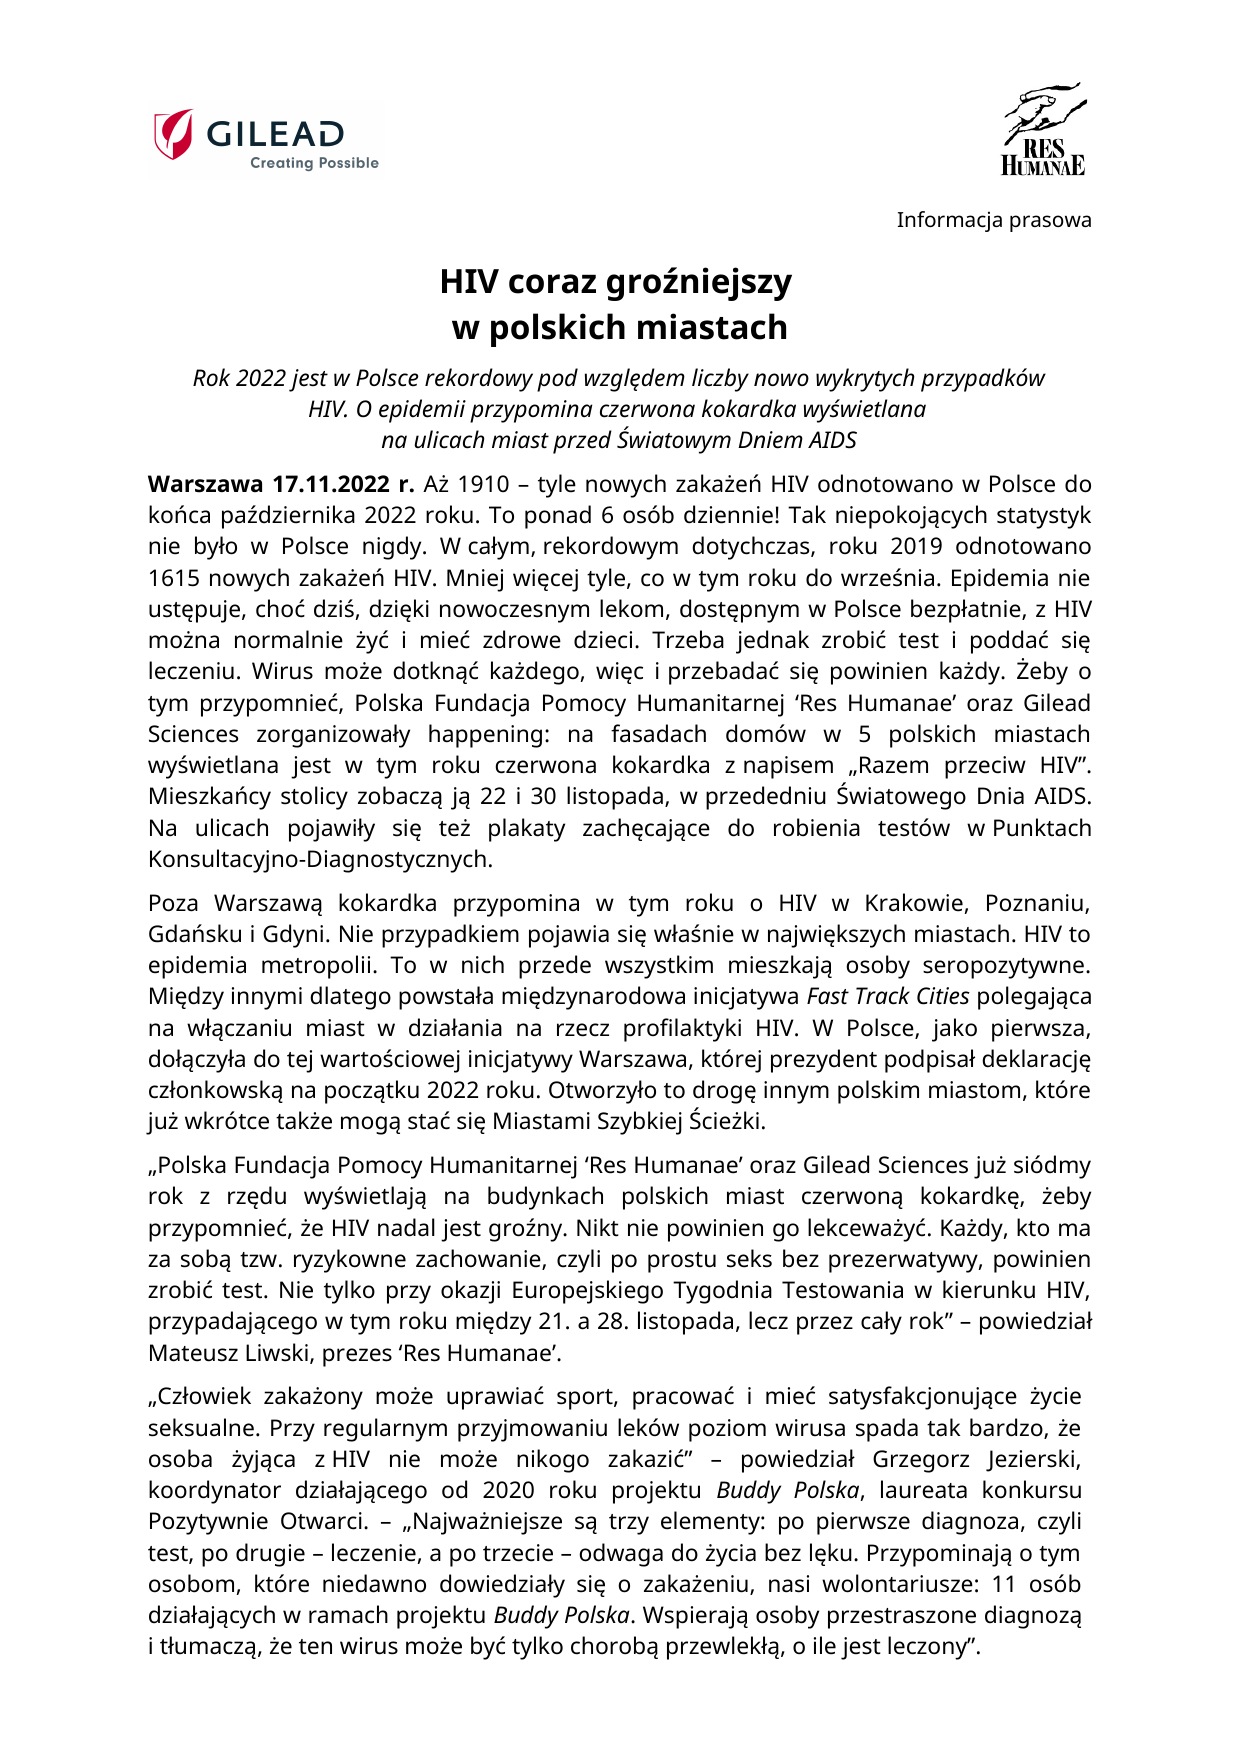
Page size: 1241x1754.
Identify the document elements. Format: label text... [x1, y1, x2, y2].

picture [995, 73, 1093, 180]
text HIV coraz groźniejszy w polskich miastach [148, 258, 1092, 349]
text Warszawa 17.11.2022 r. Aż 1910 – tyle nowych zakażeń HIV odnotowano w Polsce do końca października 2022 roku. To ponad 6 osób dziennie! Tak niepokojących statystyk nie było w Polsce nigdy. W całym, rekordowym dotychczas, roku 2019 odnotowano 1615 nowych zakażeń HIV. Mniej więcej tyle, co w tym roku do września. Epidemia nie ustępuje, choć dziś, dzięki nowoczesnym lekom, dostępnym w Polsce bezpłatnie, z HIV można normalnie żyć i mieć zdrowe dzieci. Trzeba jednak zrobić test i poddać się leczeniu. Wirus może dotknąć każdego, więc i przebadać się powinien każdy. Żeby o tym przypomnieć, Polska Fundacja Pomocy Humanitarnej ‘Res Humanae’ oraz Gilead Sciences zorganizowały happening: na fasadach domów w 5 polskich miastach wyświetlana jest w tym roku czerwona kokardka z napisem „Razem przeciw HIV”. Mieszkańcy stolicy zobaczą ją 22 i 30 listopada, w przededniu Światowego Dnia AIDS. Na ulicach pojawiły się też plakaty zachęcające do robienia testów w Punktach Konsultacyjno-Diagnostycznych. [148, 468, 1092, 874]
text „Człowiek zakażony może uprawiać sport, pracować i mieć satysfakcjonujące życie seksualne. Przy regularnym przyjmowaniu leków poziom wirusa spada tak bardzo, że osoba żyjąca z HIV nie może nikogo zakazić” – powiedział Grzegorz Jezierski, koordynator działającego od 2020 roku projektu Buddy Polska, laureata konkursu Pozytywnie Otwarci. – „Najważniejsze są trzy elementy: po pierwsze diagnoza, czyli test, po drugie – leczenie, a po trzecie – odwaga do życia bez lęku. Przypominają o tym osobom, które niedawno dowiedziały się o zakażeniu, nasi wolontariusze: 11 osób działających w ramach projektu Buddy Polska. Wspierają osoby przestraszone diagnozą i tłumaczą, że ten wirus może być tylko chorobą przewlekłą, o ile jest leczony”. [148, 1380, 1083, 1661]
text Rok 2022 jest w Polsce rekordowy pod względem liczby nowo wykrytych przypadków HIV. O epidemii przypomina czerwona kokardka wyświetlana na ulicach miast przed Światowym Dniem AIDS [177, 361, 1063, 455]
text „Polska Fundacja Pomocy Humanitarnej ‘Res Humanae’ oraz Gilead Sciences już siódmy rok z rzędu wyświetlają na budynkach polskich miast czerwoną kokardkę, żeby przypomnieć, że HIV nadal jest groźny. Nikt nie powinien go lekceważyć. Każdy, kto ma za sobą tzw. ryzykowne zachowanie, czyli po prostu seks bez prezerwatywy, powinien zrobić test. Nie tylko przy okazji Europejskiego Tygodnia Testowania w kierunku HIV, przypadającego w tym roku między 21. a 28. listopada, lecz przez cały rok” – powiedział Mateusz Liwski, prezes ‘Res Humanae’. [148, 1149, 1092, 1368]
picture [147, 100, 386, 180]
text Informacja prasowa [148, 205, 1092, 233]
text Poza Warszawą kokardka przypomina w tym roku o HIV w Krakowie, Poznaniu, Gdańsku i Gdyni. Nie przypadkiem pojawia się właśnie w największych miastach. HIV to epidemia metropolii. To w nich przede wszystkim mieszkają osoby seropozytywne. Między innymi dlatego powstała międzynarodowa inicjatywa Fast Track Cities polegająca na włączaniu miast w działania na rzecz profilaktyki HIV. W Polsce, jako pierwsza, dołączyła do tej wartościowej inicjatywy Warszawa, której prezydent podpisał deklarację członkowską na początku 2022 roku. Otworzyło to drogę innym polskim miastom, które już wkrótce także mogą stać się Miastami Szybkiej Ścieżki. [148, 886, 1092, 1136]
